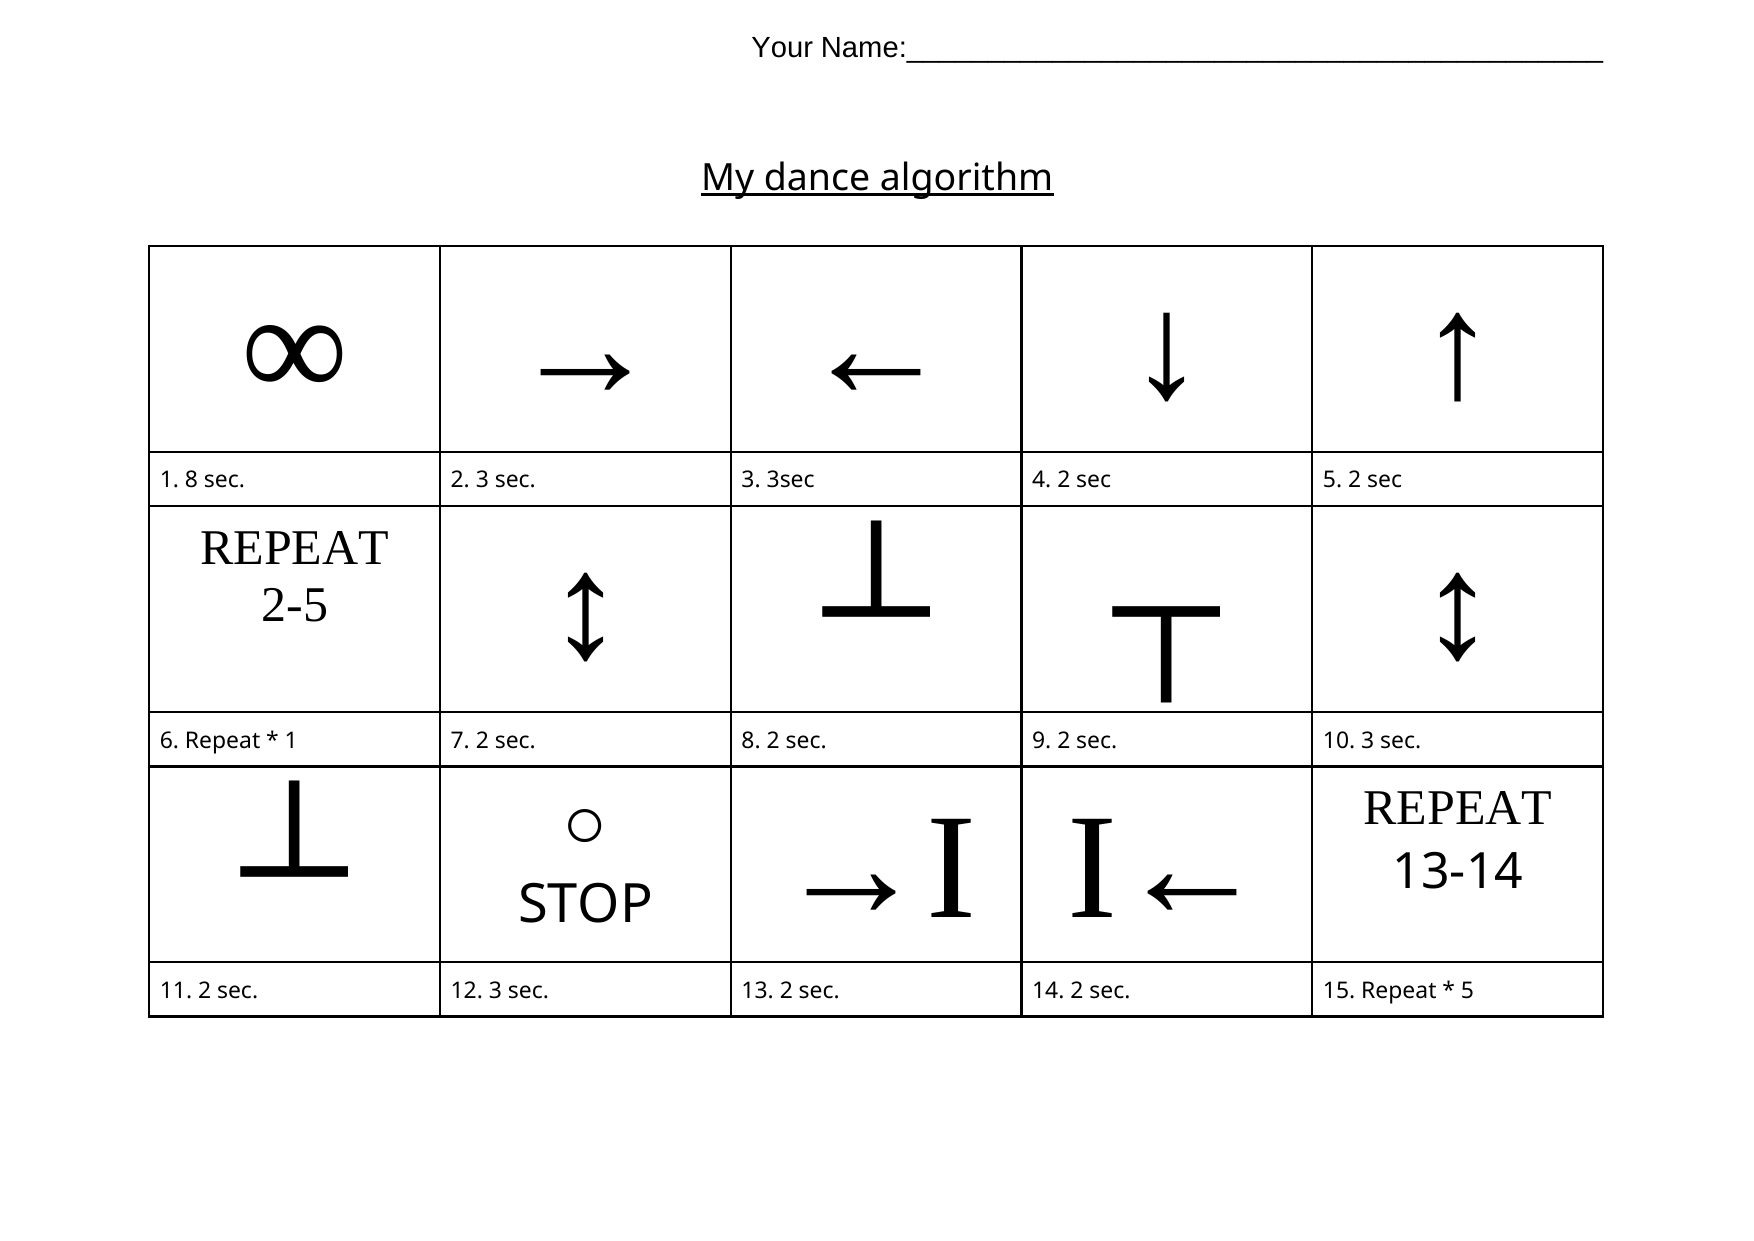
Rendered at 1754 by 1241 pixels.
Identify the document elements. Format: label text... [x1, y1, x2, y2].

table_cell 13. 2 sec. [732, 963, 1020, 1015]
table_cell ┴ [150, 768, 439, 961]
table_cell 10. 3 sec. [1313, 713, 1602, 765]
table_cell 14. 2 sec. [1023, 963, 1311, 1015]
table_cell 15. Repeat * 5 [1313, 963, 1602, 1015]
table_cell 1. 8 sec. [150, 453, 439, 505]
table_cell ┴ [732, 507, 1020, 711]
table_cell 9. 2 sec. [1023, 713, 1311, 765]
table_cell ↕ [441, 507, 730, 711]
table_header ↑ [1313, 247, 1602, 451]
table_cell ↕ [1313, 507, 1602, 711]
table_cell REPEAT 2-5 [150, 507, 439, 711]
table_header ∞ [150, 247, 439, 451]
table_header ↓ [1023, 247, 1311, 451]
table_cell 3. 3sec [732, 453, 1020, 505]
text My dance algorithm [150, 150, 1604, 201]
table_cell 8. 2 sec. [732, 713, 1020, 765]
table_cell 6. Repeat * 1 [150, 713, 439, 765]
table_header → [441, 247, 730, 451]
table_cell 12. 3 sec. [441, 963, 730, 1015]
table_cell →I [732, 768, 1020, 961]
table_cell 7. 2 sec. [441, 713, 730, 765]
table_cell ┬ [1023, 507, 1311, 711]
table_header ← [732, 247, 1020, 451]
table_cell I← [1023, 768, 1311, 961]
table_cell REPEAT 13-14 [1313, 768, 1602, 961]
table_cell 5. 2 sec [1313, 453, 1602, 505]
table_cell 4. 2 sec [1023, 453, 1311, 505]
table_cell ○ STOP [441, 768, 730, 961]
table_cell 2. 3 sec. [441, 453, 730, 505]
table_cell 11. 2 sec. [150, 963, 439, 1015]
